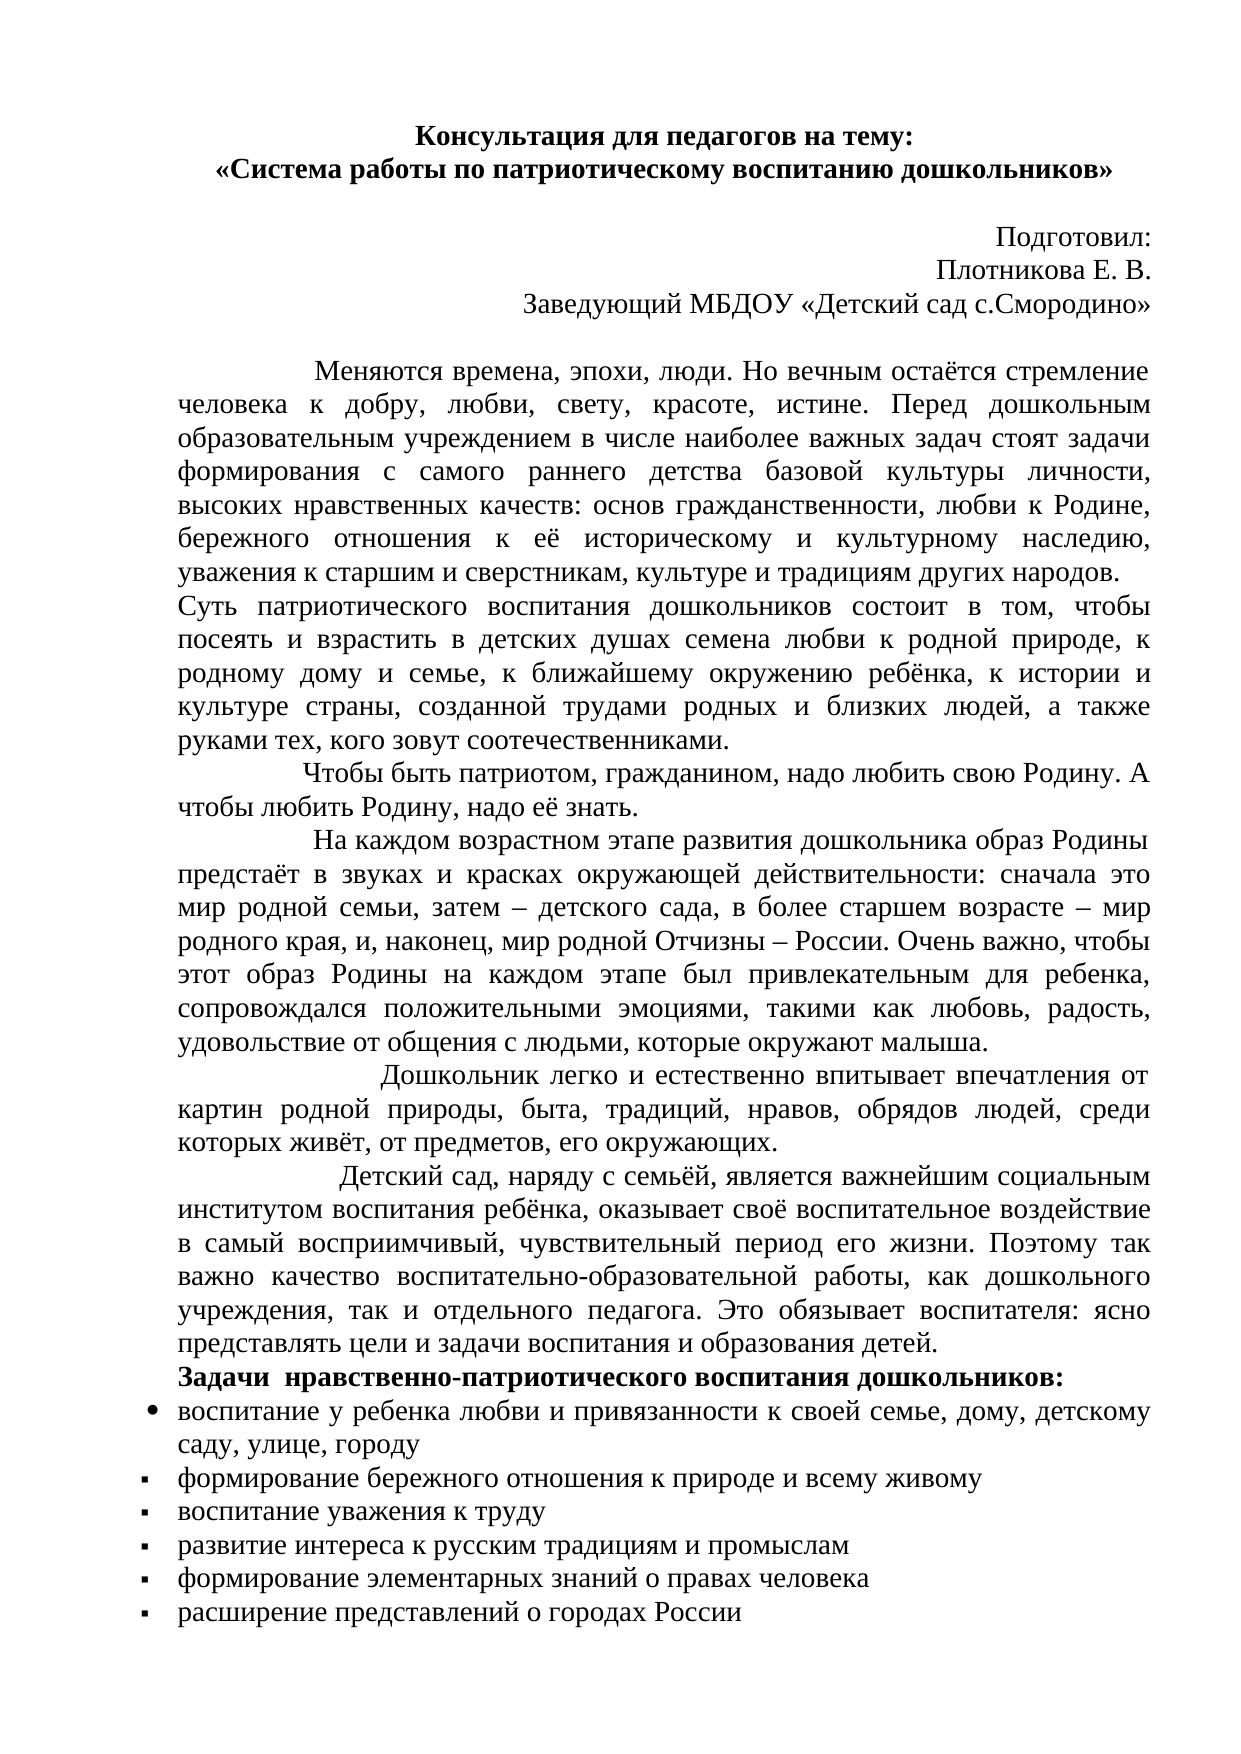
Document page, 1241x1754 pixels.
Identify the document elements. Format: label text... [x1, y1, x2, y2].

text На каждом возрастном этапе развития дошкольника образ Родины предстаёт в звуках и красках окружающей действительности: сначала это мир родной семьи, затем – детского сада, в более старшем возрасте – мир родного края, и, наконец, мир родной Отчизны – России. Очень важно, чтобы этот образ Родины на каждом этапе был привлекательным для ребенка, сопровождался положительными эмоциями, такими как любовь, радость, удовольствие от общения с людьми, которые окружают малыша. [177, 822, 1152, 1057]
text Задачи нравственно-патриотического воспитания дошкольников: [177, 1359, 1152, 1393]
text «Система работы по патриотическому воспитанию дошкольников» [177, 152, 1152, 185]
text Дошкольник легко и естественно впитывает впечатления от картин родной природы, быта, традиций, нравов, обрядов людей, среди которых живёт, от предметов, его окружающих. [177, 1057, 1152, 1158]
text Плотникова Е. В. [177, 252, 1152, 286]
list формирование бережного отношения к природе и всему живому [140, 1460, 1152, 1493]
list воспитание уважения к труду [140, 1493, 1152, 1527]
list формирование элементарных знаний о правах человека [140, 1561, 1152, 1594]
text Чтобы быть патриотом, гражданином, надо любить свою Родину. А чтобы любить Родину, надо её знать. [177, 755, 1152, 822]
text Заведующий МБДОУ «Детский сад с.Смородино» [177, 286, 1152, 319]
list расширение представлений о городах России [140, 1594, 1152, 1628]
text Меняются времена, эпохи, люди. Но вечным остаётся стремление человека к добру, любви, свету, красоте, истине. Перед дошкольным образовательным учреждением в числе наиболее важных задач стоят задачи формирования с самого раннего детства базовой культуры личности, высоких нравственных качеств: основ гражданственности, любви к Родине, бережного отношения к её историческому и культурному наследию, уважения к старшим и сверстникам, культуре и традициям других народов. [177, 353, 1152, 588]
text Консультация для педагогов на тему: [177, 118, 1152, 152]
text Детский сад, наряду с семьёй, является важнейшим социальным институтом воспитания ребёнка, оказывает своё воспитательное воздействие в самый восприимчивый, чувствительный период его жизни. Поэтому так важно качество воспитательно-образовательной работы, как дошкольного учреждения, так и отдельного педагога. Это обязывает воспитателя: ясно представлять цели и задачи воспитания и образования детей. [177, 1158, 1152, 1359]
text Подготовил: [177, 219, 1152, 252]
text Суть патриотического воспитания дошкольников состоит в том, чтобы посеять и взрастить в детских душах семена любви к родной природе, к родному дому и семье, к ближайшему окружению ребёнка, к истории и культуре страны, созданной трудами родных и близких людей, а также руками тех, кого зовут соотечественниками. [177, 588, 1152, 755]
list воспитание у ребенка любви и привязанности к своей семье, дому, детскому саду, улице, городу [148, 1393, 1152, 1460]
list развитие интереса к русским традициям и промыслам [140, 1527, 1152, 1561]
